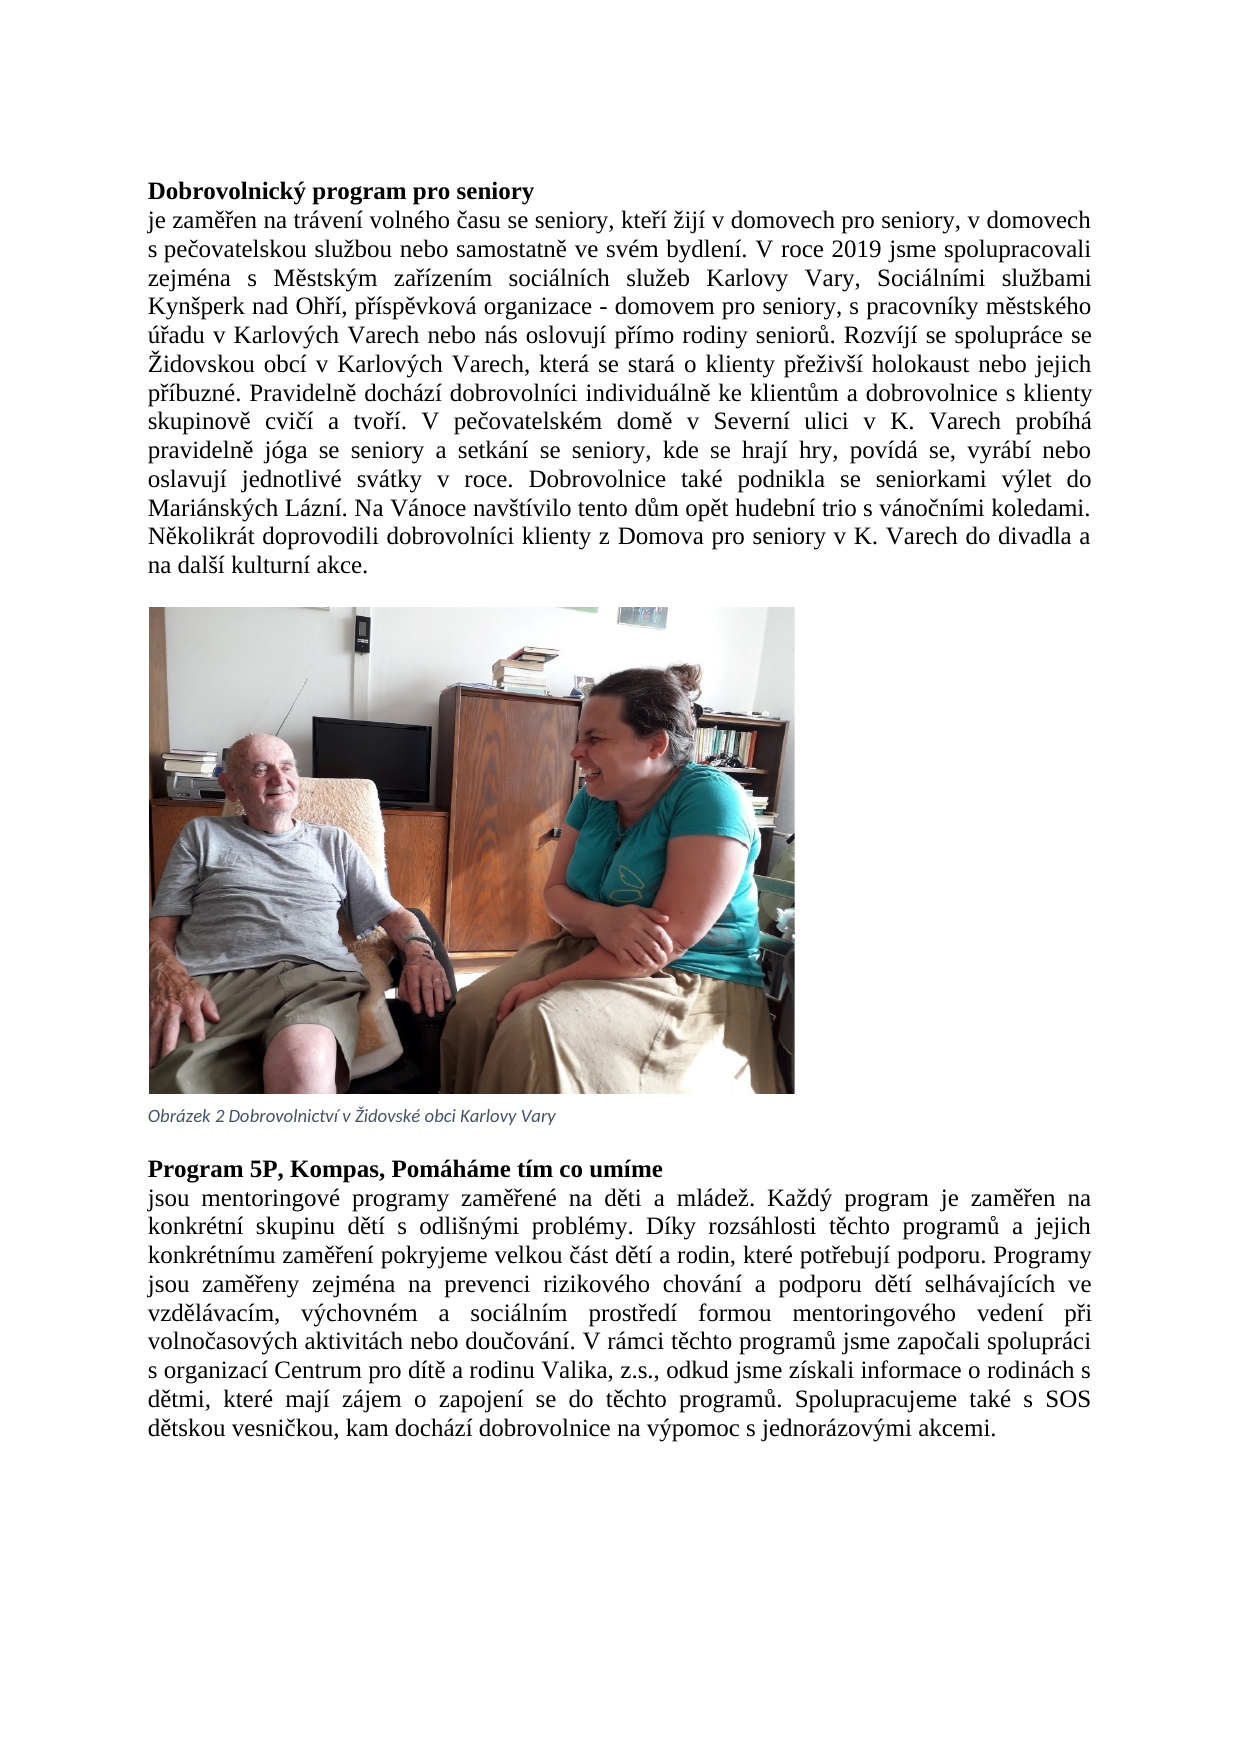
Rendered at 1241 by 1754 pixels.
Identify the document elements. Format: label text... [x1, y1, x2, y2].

text Program 5P, Kompas, Pomáháme tím co umíme [148, 1154, 1092, 1183]
picture [147, 607, 794, 1092]
text je zaměřen na trávení volného času se seniory, kteří žijí v domovech pro seniory, v domovech s pečovatelskou službou nebo samostatně ve svém bydlení. V roce 2019 jsme spolupracovali zejména s Městským zařízením sociálních služeb Karlovy Vary, Sociálními službami Kynšperk nad Ohří, příspěvková organizace - domovem pro seniory, s pracovníky městského úřadu v Karlových Varech nebo nás oslovují přímo rodiny seniorů. Rozvíjí se spolupráce se Židovskou obcí v Karlových Varech, která se stará o klienty přeživší holokaust nebo jejich příbuzné. Pravidelně dochází dobrovolníci individuálně ke klientům a dobrovolnice s klienty skupinově cvičí a tvoří. V pečovatelském domě v Severní ulici v K. Varech probíhá pravidelně jóga se seniory a setkání se seniory, kde se hrají hry, povídá se, vyrábí nebo oslavují jednotlivé svátky v roce. Dobrovolnice také podnikla se seniorkami výlet do Mariánských Lázní. Na Vánoce navštívilo tento dům opět hudební trio s vánočními koledami. Několikrát doprovodili dobrovolníci klienty z Domova pro seniory v K. Varech do divadla a na další kulturní akce. [148, 205, 1092, 579]
text jsou mentoringové programy zaměřené na děti a mládež. Každý program je zaměřen na konkrétní skupinu dětí s odlišnými problémy. Díky rozsáhlosti těchto programů a jejich konkrétnímu zaměření pokryjeme velkou část dětí a rodin, které potřebují podporu. Programy jsou zaměřeny zejména na prevenci rizikového chování a podporu dětí selhávajících ve vzdělávacím, výchovném a sociálním prostředí formou mentoringového vedení při volnočasových aktivitách nebo doučování. V rámci těchto programů jsme započali spolupráci s organizací Centrum pro dítě a rodinu Valika, z.s., odkud jsme získali informace o rodinách s dětmi, které mají zájem o zapojení se do těchto programů. Spolupracujeme také s SOS dětskou vesničkou, kam dochází dobrovolnice na výpomoc s jednorázovými akcemi. [148, 1183, 1092, 1441]
text Dobrovolnický program pro seniory [148, 176, 1092, 205]
